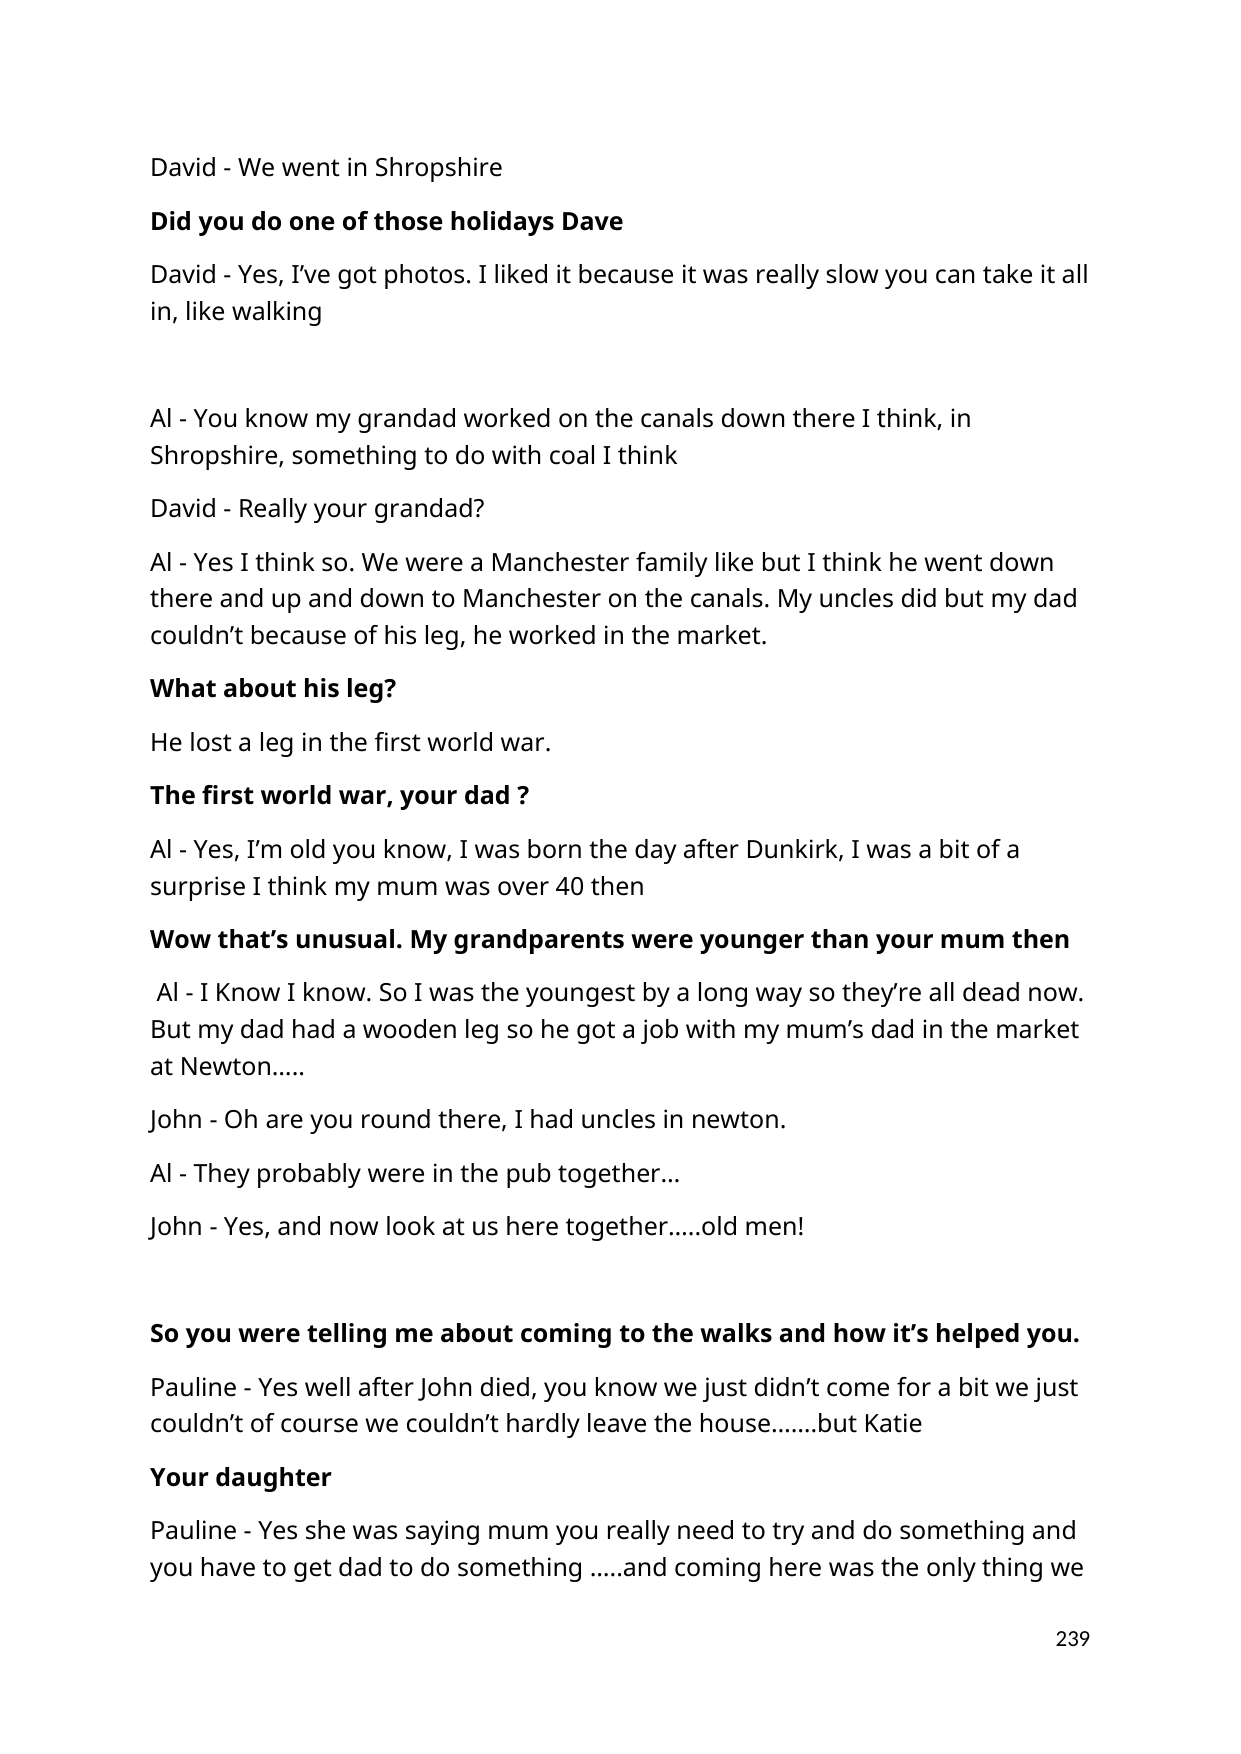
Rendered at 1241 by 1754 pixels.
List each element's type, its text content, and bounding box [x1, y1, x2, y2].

text Al - Yes, I’m old you know, I was born the day after Dunkirk, I was a bit of a surprise I think my mum was over 40 then [150, 831, 1090, 902]
text Al - They probably were in the pub together… [150, 1156, 1090, 1189]
text Al - I Know I know. So I was the youngest by a long way so they’re all dead now. But my dad had a wooden leg so he got a job with my mum’s dad in the market at Newton….. [150, 975, 1090, 1083]
text Al - You know my grandad worked on the canals down there I think, in Shropshire, something to do with coal I think [150, 401, 1090, 471]
text What about his leg? [150, 671, 1090, 705]
text Pauline - Yes well after John died, you know we just didn’t come for a bit we just couldn’t of course we couldn’t hardly leave the house…….but Katie [150, 1369, 1090, 1440]
text David - Really your grandad? [150, 491, 1090, 525]
text Al - Yes I think so. We were a Manchester family like but I think he went down there and up and down to Manchester on the canals. My uncles did but my dad couldn’t because of his leg, he worked in the market. [150, 544, 1090, 652]
text David - Yes, I’ve got photos. I liked it because it was really slow you can take it all in, like walking [150, 257, 1090, 328]
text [150, 1513, 1090, 1584]
text Did you do one of those holidays Dave [150, 203, 1090, 237]
text The first world war, your dad ? [150, 778, 1090, 812]
text David - We went in Shropshire [150, 150, 1090, 184]
text John - Oh are you round there, I had uncles in newton. [150, 1102, 1090, 1136]
text Your daughter [150, 1459, 1090, 1493]
text He lost a leg in the first world war. [150, 724, 1090, 759]
text Wow that’s unusual. My grandparents were younger than your mum then [150, 922, 1090, 956]
text So you were telling me about coming to the walks and how it’s helped you. [150, 1316, 1090, 1350]
text John - Yes, and now look at us here together…..old men! [150, 1209, 1090, 1243]
